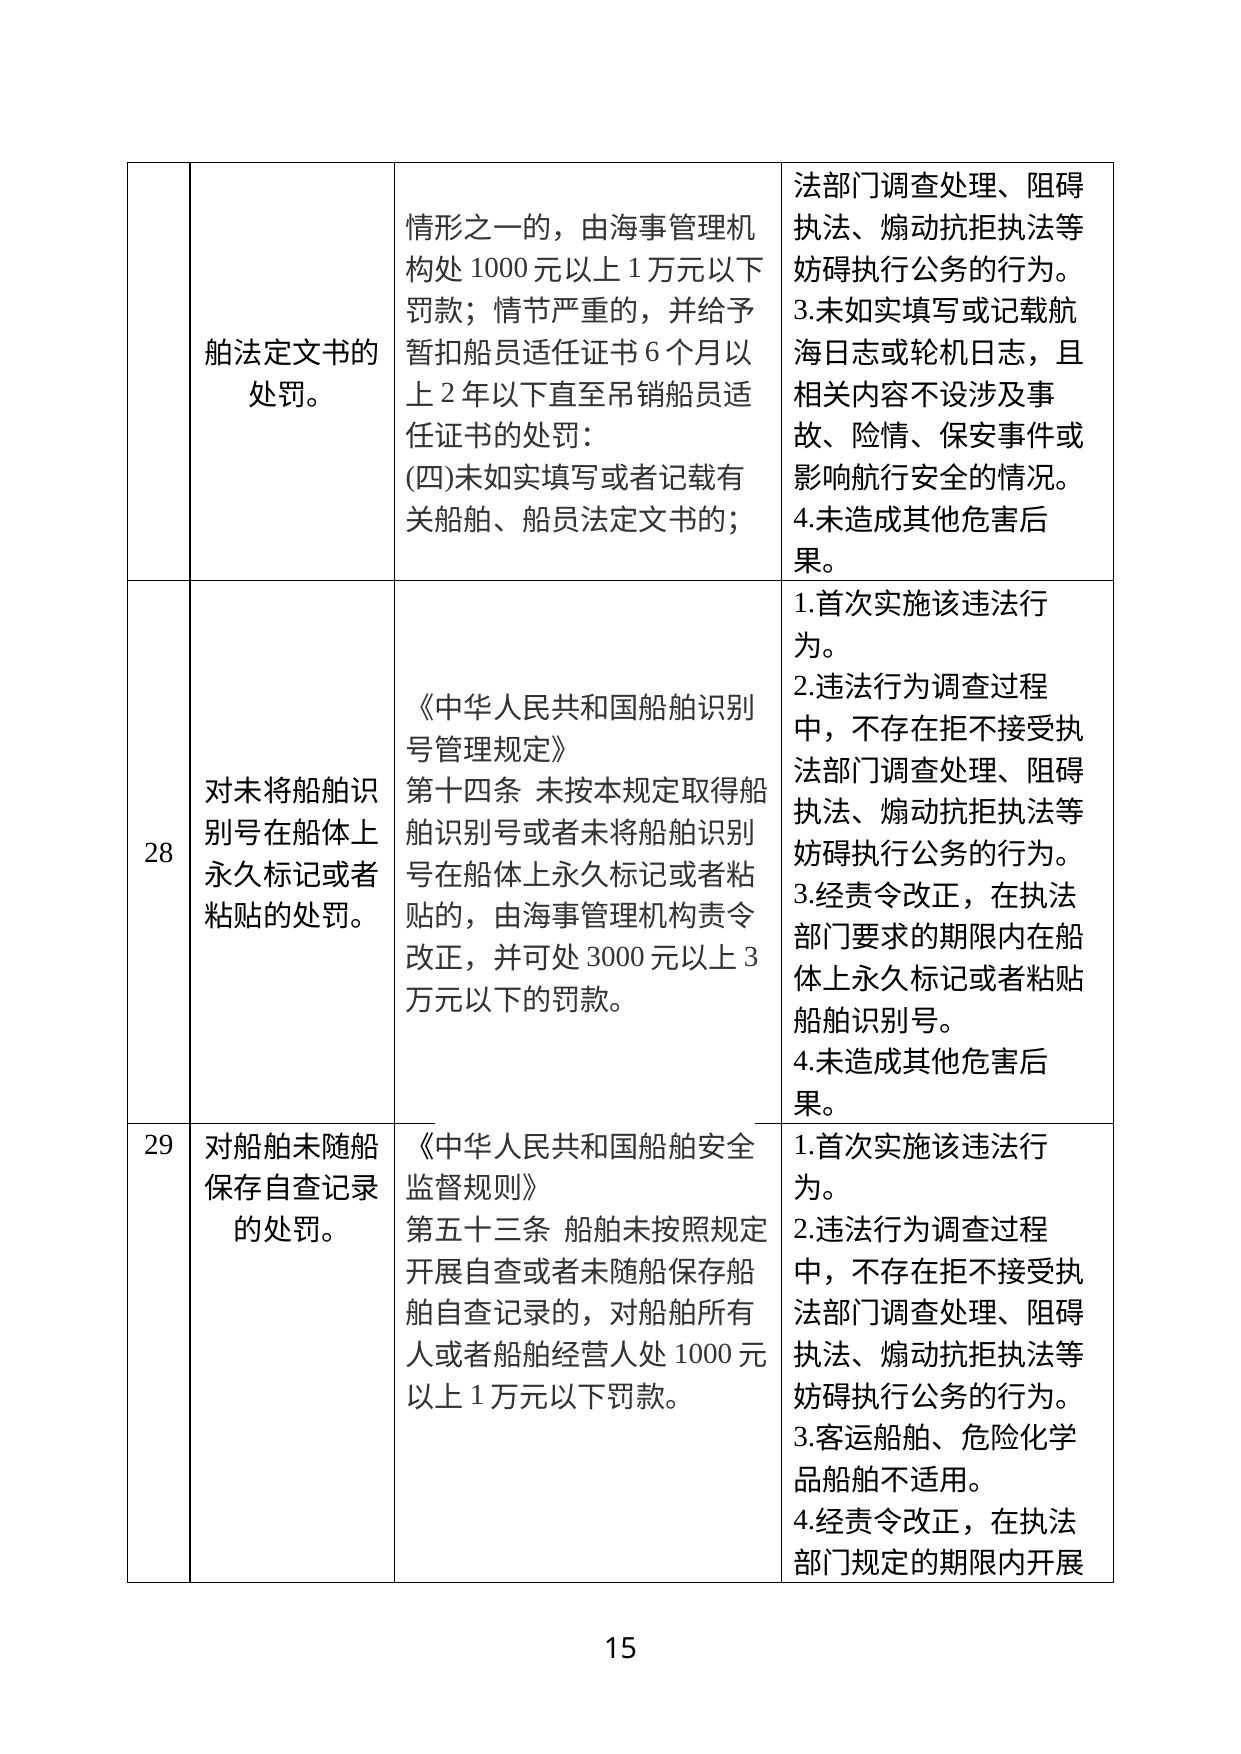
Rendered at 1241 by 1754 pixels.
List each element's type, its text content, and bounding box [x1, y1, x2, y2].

table_cell 29 [128, 1124, 189, 1582]
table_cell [191, 163, 394, 580]
table_cell 28 [128, 581, 189, 1122]
table_cell 《中华人民共和国船舶识别号管理规定》 第十四条 未按本规定取得船舶识别号或者未将船舶识别号在船体上永久标记或者粘贴的，由海事管理机构责令改正，并可处3000元以上3万元以下的罚款。 [395, 581, 781, 1122]
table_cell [782, 163, 1113, 580]
table_cell 1.首次实施该违法行为。 2.违法行为调查过程中，不存在拒不接受执法部门调查处理、阻碍执法、煽动抗拒执法等妨碍执行公务的行为。 3.经责令改正，在执法部门要求的期限内在船体上永久标记或者粘贴船舶识别号。 4.未造成其他危害后果。 [782, 581, 1113, 1122]
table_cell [782, 1124, 1113, 1582]
table_cell 27 [128, 163, 189, 580]
table_cell 对船舶未随船保存自查记录的处罚。 [191, 1124, 394, 1582]
table_cell 对未将船舶识别号在船体上永久标记或者粘贴的处罚。 [191, 581, 394, 1122]
table_cell 《中华人民共和国船员条例》 第五十二条第（四）项 违反本条例的规定，船员有下列情形之一的，由海事管理机构处1000元以上1万元以下罚款；情节严重的，并给予暂扣船员适任证书6个月以上2年以下直至吊销船员适任证书的处罚： (四)未如实填写或者记载有关船舶、船员法定文书的； [395, 163, 781, 580]
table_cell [395, 1124, 781, 1582]
